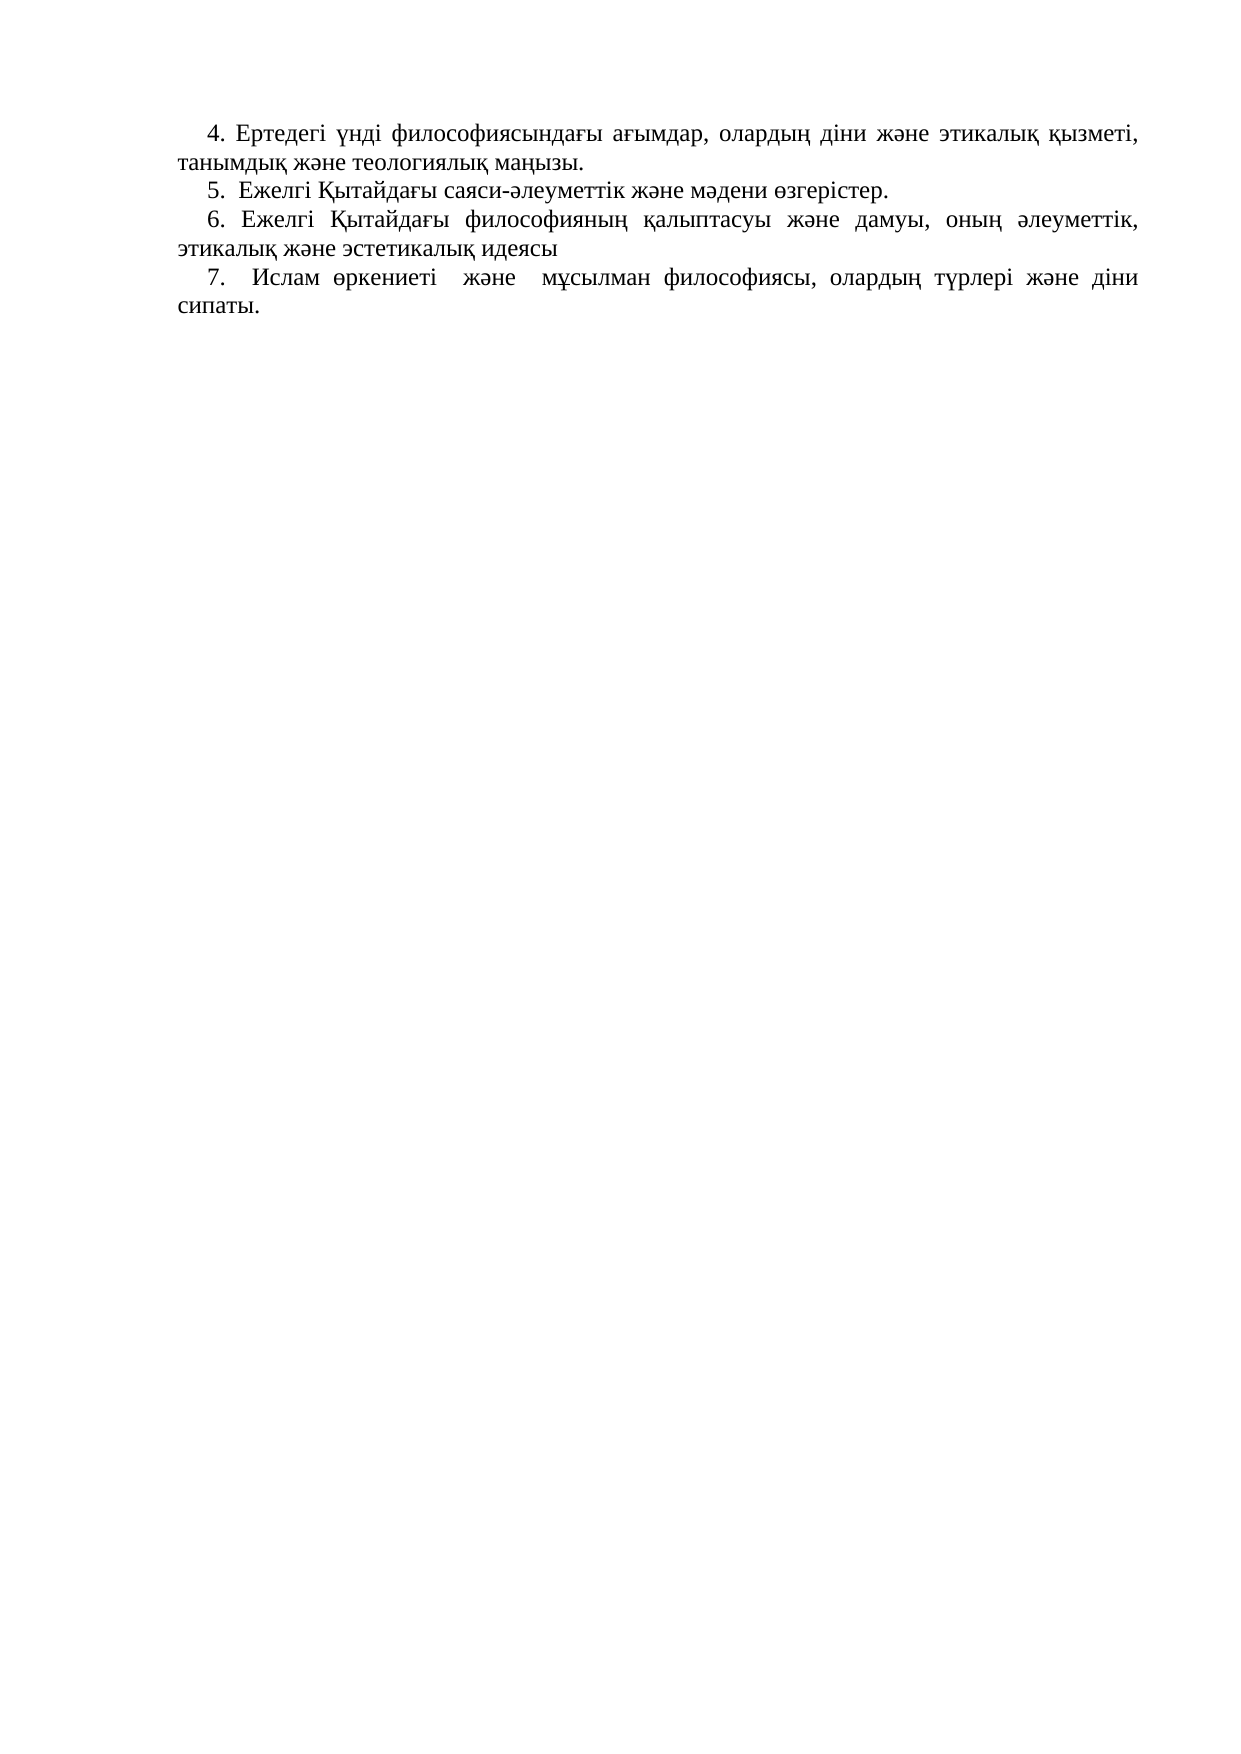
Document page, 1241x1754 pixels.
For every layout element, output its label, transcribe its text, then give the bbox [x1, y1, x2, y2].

text 7. Ислам өркениеті және мұсылман философиясы, олардың түрлері және діни сипаты. [177, 262, 1140, 319]
text 5. Ежелгі Қытайдағы саяси-әлеуметтік және мәдени өзгерістер. [177, 176, 1152, 204]
text 4. Ертедегі үнді философиясындағы ағымдар, олардың діни және этикалық қызметі, танымдық және теологиялық маңызы. [177, 118, 1140, 176]
text 6. Ежелгі Қытайдағы философияның қалыптасуы және дамуы, оның әлеуметтік, этикалық және эстетикалық идеясы [177, 204, 1140, 262]
